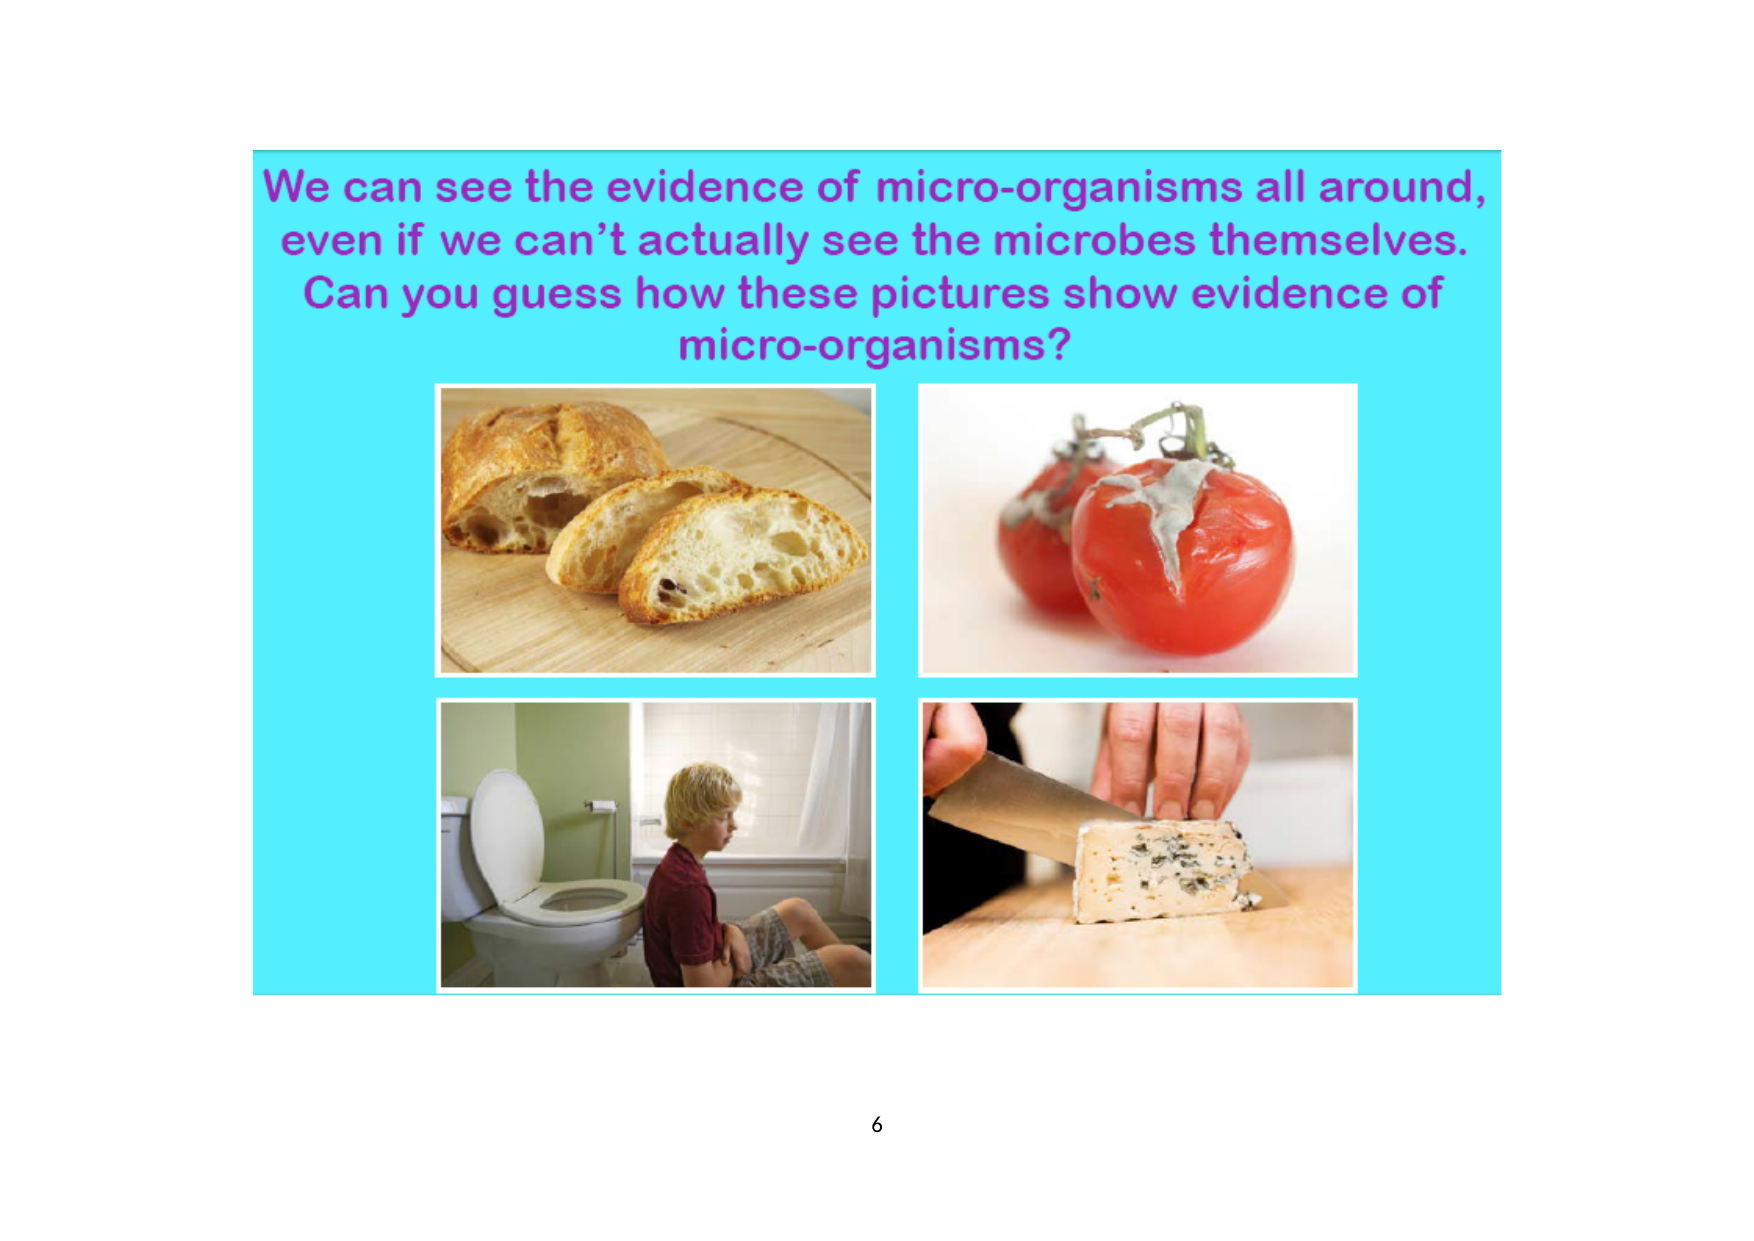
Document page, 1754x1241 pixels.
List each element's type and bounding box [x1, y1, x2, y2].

picture [252, 150, 1502, 997]
